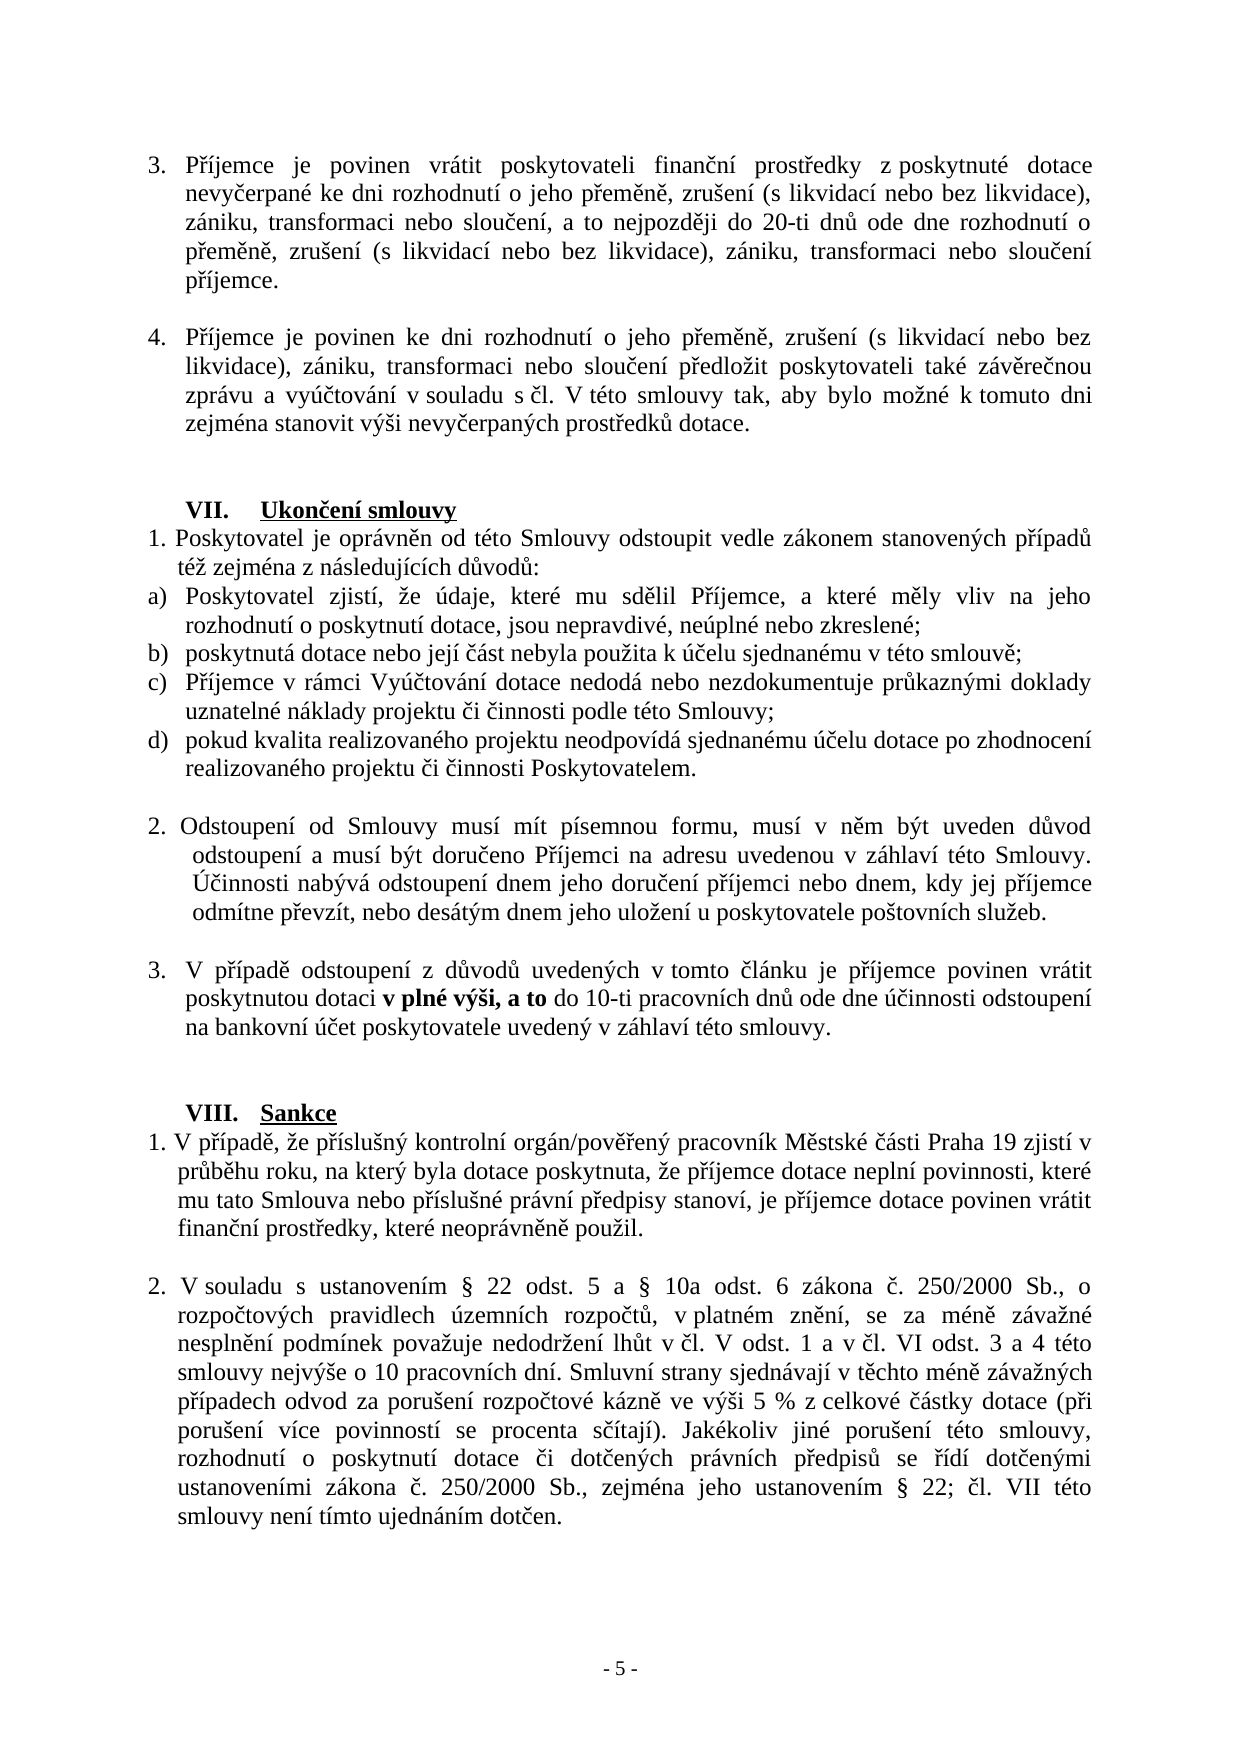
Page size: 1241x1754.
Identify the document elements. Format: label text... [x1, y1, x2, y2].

list Příjemce v rámci Vyúčtování dotace nedodá nebo nezdokumentuje průkaznými doklady uznatelné náklady projektu či činnosti podle této Smlouvy; [148, 667, 1092, 725]
list Sankce [185, 1098, 1092, 1127]
text 2. V souladu s ustanovením § 22 odst. § 10a odst. 6 zákona č. 250/2000 Sb., o rozpočtových pravidlech územních rozpočtů, v platném znění, se za méně závažné nesplnění podmínek považuje nedodržení lhůt v čl. V odst. 1 a v čl. VI odst. 3 a 4 této smlouvy nejvýše o 10 pracovních dní. Smluvní strany sjednávají v těchto méně závažných případech odvod za porušení rozpočtové kázně ve výši 5 % z celkové částky dotace (při porušení více povinností se procenta sčítají). Jakékoliv jiné porušení této smlouvy, rozhodnutí o poskytnutí dotace či dotčených právních předpisů se řídí dotčenými ustanoveními zákona č. 250/2000 Sb., zejména jeho ustanovením § 22; čl. VII této smlouvy není tímto ujednáním dotčen. [148, 1271, 1092, 1530]
list poskytnutá dotace nebo její část nebyla použita k účelu sjednanému v této smlouvě; [148, 638, 1092, 667]
list Poskytovatel zjistí, že údaje, které mu sdělil Příjemce, a které měly vliv na jeho rozhodnutí o poskytnutí dotace, jsou nepravdivé, neúplné nebo zkreslené; [148, 581, 1092, 638]
list Ukončení smlouvy [185, 495, 1092, 523]
text 1. Poskytovatel je oprávněn od této Smlouvy odstoupit vedle zákonem stanovených případů též zejména z následujících důvodů: [148, 523, 1092, 581]
text 1. V případě, že příslušný kontrolní orgán/pověřený pracovník Městské části Praha 19 zjistí v průběhu roku, na který byla dotace poskytnuta, že příjemce dotace neplní povinnosti, které mu tato Smlouva nebo příslušné právní předpisy stanoví, je příjemce dotace povinen vrátit finanční prostředky, které neoprávněně použil. [148, 1127, 1092, 1242]
list V případě odstoupení z důvodů uvedených v tomto článku je příjemce povinen vrátit poskytnutou dotaci v plné výši, a to do 10-ti pracovních dnů ode dne účinnosti odstoupení na bankovní účet poskytovatele uvedený v záhlaví této smlouvy. [148, 955, 1092, 1041]
list Příjemce je povinen vrátit poskytovateli finanční prostředky z poskytnuté dotace nevyčerpané ke dni rozhodnutí o jeho přeměně, zrušení (s likvidací nebo bez likvidace), zániku, transformaci nebo sloučení, a to nejpozději do 20-ti dnů ode dne rozhodnutí o přeměně, zrušení (s likvidací nebo bez likvidace), zániku, transformaci nebo sloučení příjemce. [148, 150, 1092, 293]
list Příjemce je povinen ke dni rozhodnutí o jeho přeměně, zrušení (s likvidací nebo bez likvidace), zániku, transformaci nebo sloučení předložit poskytovateli také závěrečnou zprávu a vyúčtování v souladu s čl. V této smlouvy tak, aby bylo možné k tomuto dni zejména stanovit výši nevyčerpaných prostředků dotace. [148, 322, 1092, 437]
list pokud kvalita realizovaného projektu neodpovídá sjednanému účelu dotace po zhodnocení realizovaného projektu či činnosti Poskytovatelem. [148, 725, 1092, 782]
text 2. Odstoupení od Smlouvy musí mít písemnou formu, musí v něm být uveden důvod odstoupení a musí být doručeno Příjemci na adresu uvedenou v záhlaví této Smlouvy. Účinnosti nabývá odstoupení dnem jeho doručení příjemci nebo dnem, kdy jej příjemce odmítne převzít, nebo desátým dnem jeho uložení u poskytovatele poštovních služeb. [148, 811, 1092, 926]
